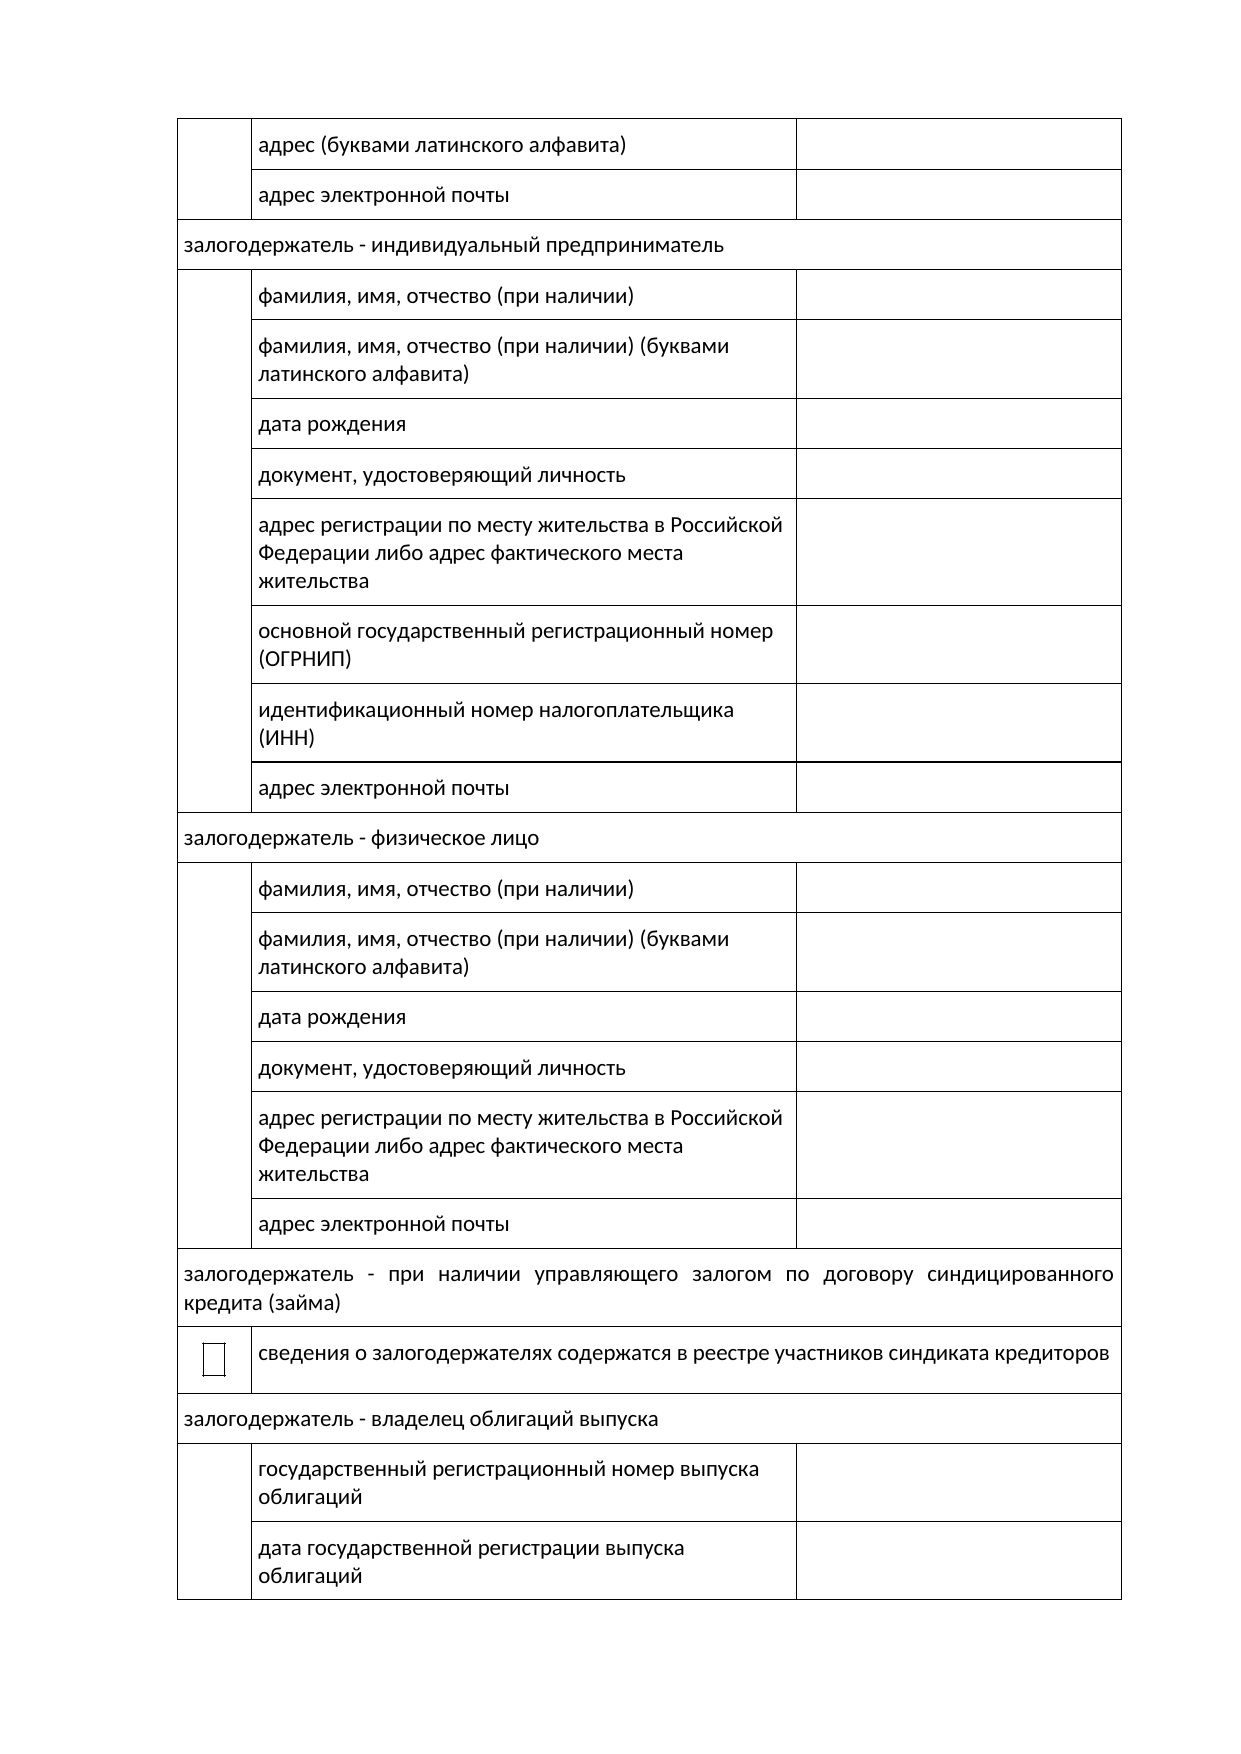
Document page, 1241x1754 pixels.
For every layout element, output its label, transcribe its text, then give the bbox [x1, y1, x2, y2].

table_cell адрес регистрации по месту жительства в Российской Федерации либо адрес фактического места жительства [252, 1092, 796, 1198]
table_cell фамилия, имя, отчество (при наличии) (буквами латинского алфавита) [252, 320, 796, 398]
table_cell документ, удостоверяющий личность [252, 449, 796, 498]
table_cell адрес электронной почты [252, 1199, 796, 1248]
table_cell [252, 1522, 796, 1599]
table_cell [797, 913, 1121, 991]
table_cell [797, 119, 1121, 168]
table_cell [797, 1522, 1121, 1599]
table_cell [178, 863, 251, 1248]
table_cell адрес электронной почты [252, 170, 796, 219]
table_cell [797, 320, 1121, 398]
table_cell идентификационный номер налогоплательщика (ИНН) [252, 684, 796, 761]
table_cell фамилия, имя, отчество (при наличии) [252, 863, 796, 912]
table_cell [797, 1444, 1121, 1521]
table_cell фамилия, имя, отчество (при наличии) [252, 270, 796, 319]
table_cell адрес регистрации по месту жительства в Российской Федерации либо адрес фактического места жительства [252, 499, 796, 605]
table_cell [797, 684, 1121, 761]
table_cell [178, 1327, 251, 1392]
table_cell залогодержатель - при наличии управляющего залогом по договору синдицированного кредита (займа) [178, 1249, 1121, 1326]
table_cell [252, 1444, 796, 1521]
table_cell [797, 992, 1121, 1041]
table_cell залогодержатель - индивидуальный предприниматель [178, 220, 1121, 269]
table_cell [797, 449, 1121, 498]
table_cell фамилия, имя, отчество (при наличии) (буквами латинского алфавита) [252, 913, 796, 991]
table_cell дата рождения [252, 399, 796, 448]
table_cell залогодержатель - владелец облигаций выпуска [178, 1394, 1121, 1443]
table_cell залогодержатель - физическое лицо [178, 813, 1121, 862]
table_cell сведения о залогодержателях содержатся в реестре участников синдиката кредиторов [252, 1327, 1121, 1392]
table_cell [797, 763, 1121, 812]
table_cell [178, 270, 251, 812]
table_cell [797, 1042, 1121, 1091]
table_cell дата рождения [252, 992, 796, 1041]
table_cell [797, 170, 1121, 219]
table_cell [797, 1199, 1121, 1248]
table_cell документ, удостоверяющий личность [252, 1042, 796, 1091]
table_cell [797, 499, 1121, 605]
table_cell основной государственный регистрационный номер (ОГРНИП) [252, 606, 796, 683]
table_cell [797, 606, 1121, 683]
table_cell [797, 1092, 1121, 1198]
table_cell [797, 863, 1121, 912]
table_cell [797, 399, 1121, 448]
table_cell [797, 270, 1121, 319]
table_cell адрес (буквами латинского алфавита) [252, 119, 796, 168]
table_cell адрес электронной почты [252, 763, 796, 812]
table_cell [178, 1444, 251, 1599]
